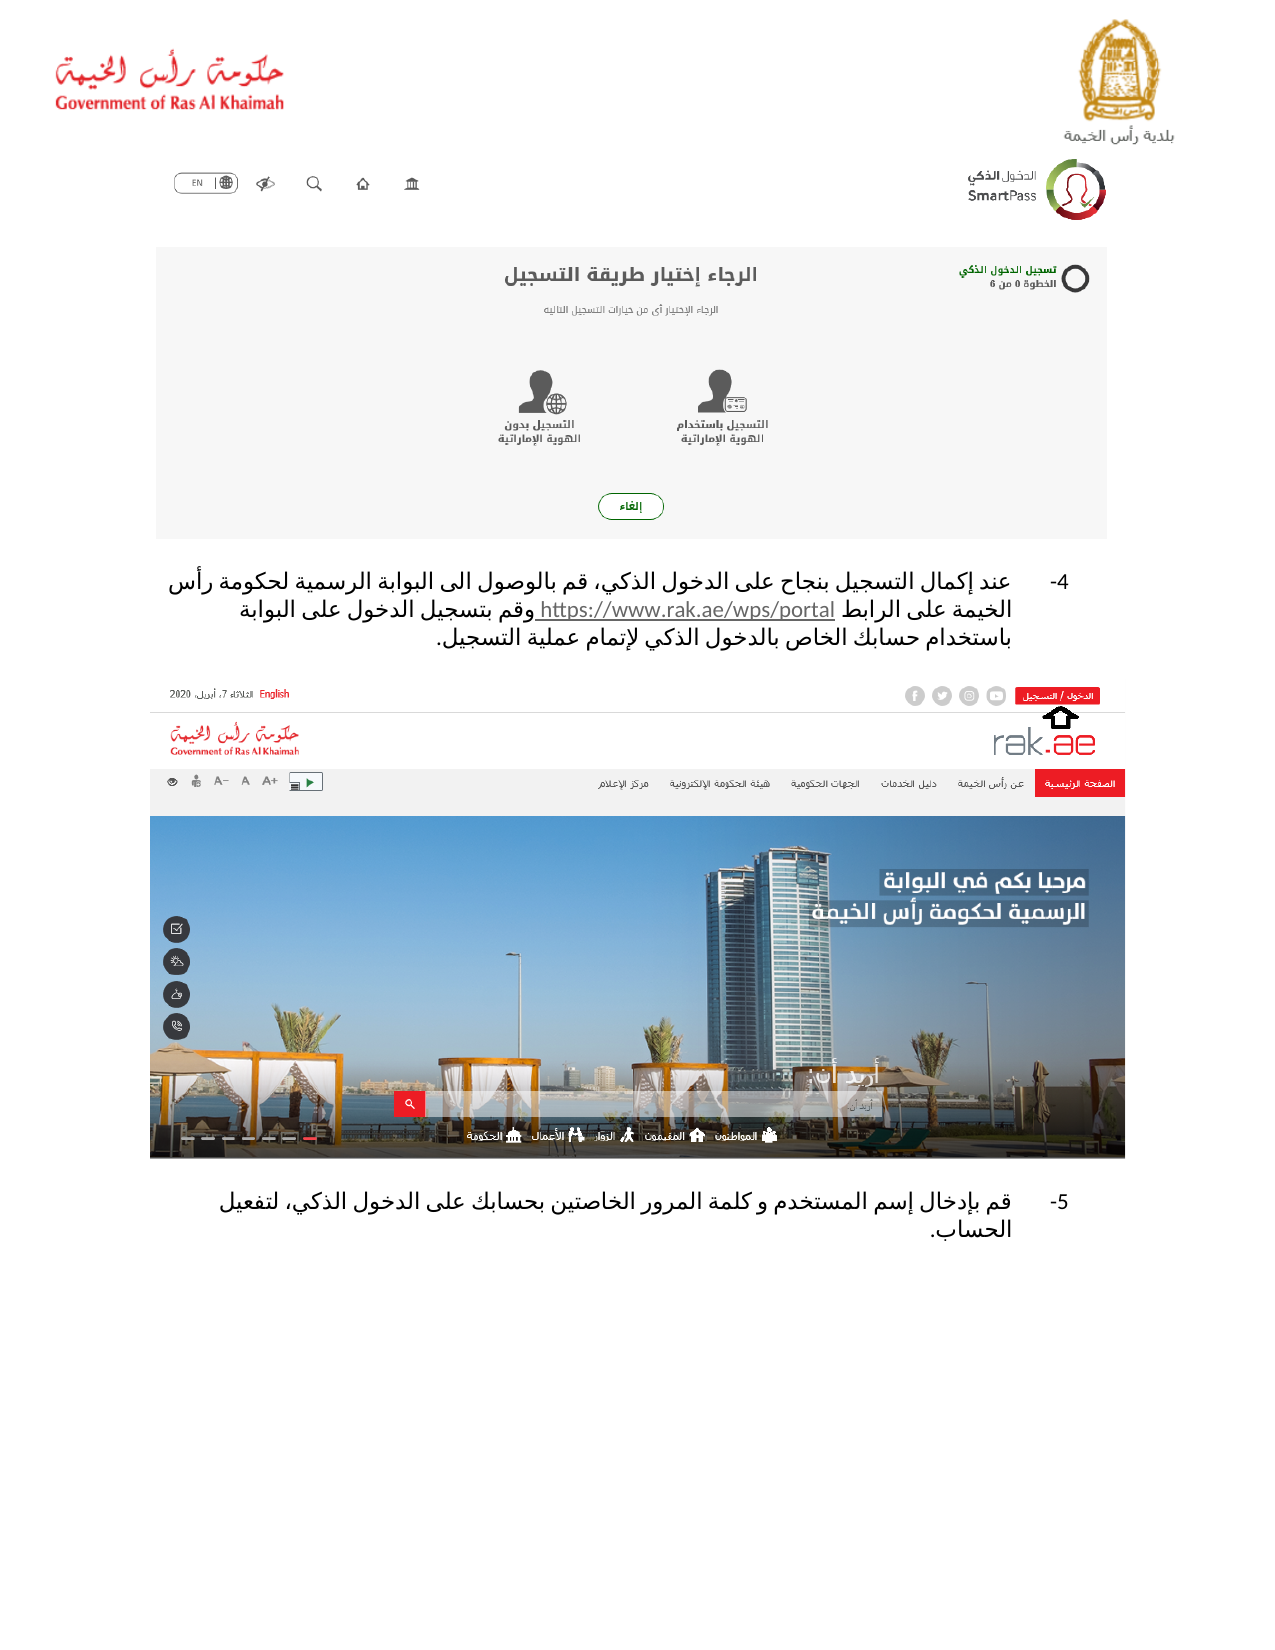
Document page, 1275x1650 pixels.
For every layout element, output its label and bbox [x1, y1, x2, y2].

picture [150, 17, 1181, 539]
picture [150, 679, 1125, 1159]
picture [26, 39, 311, 131]
